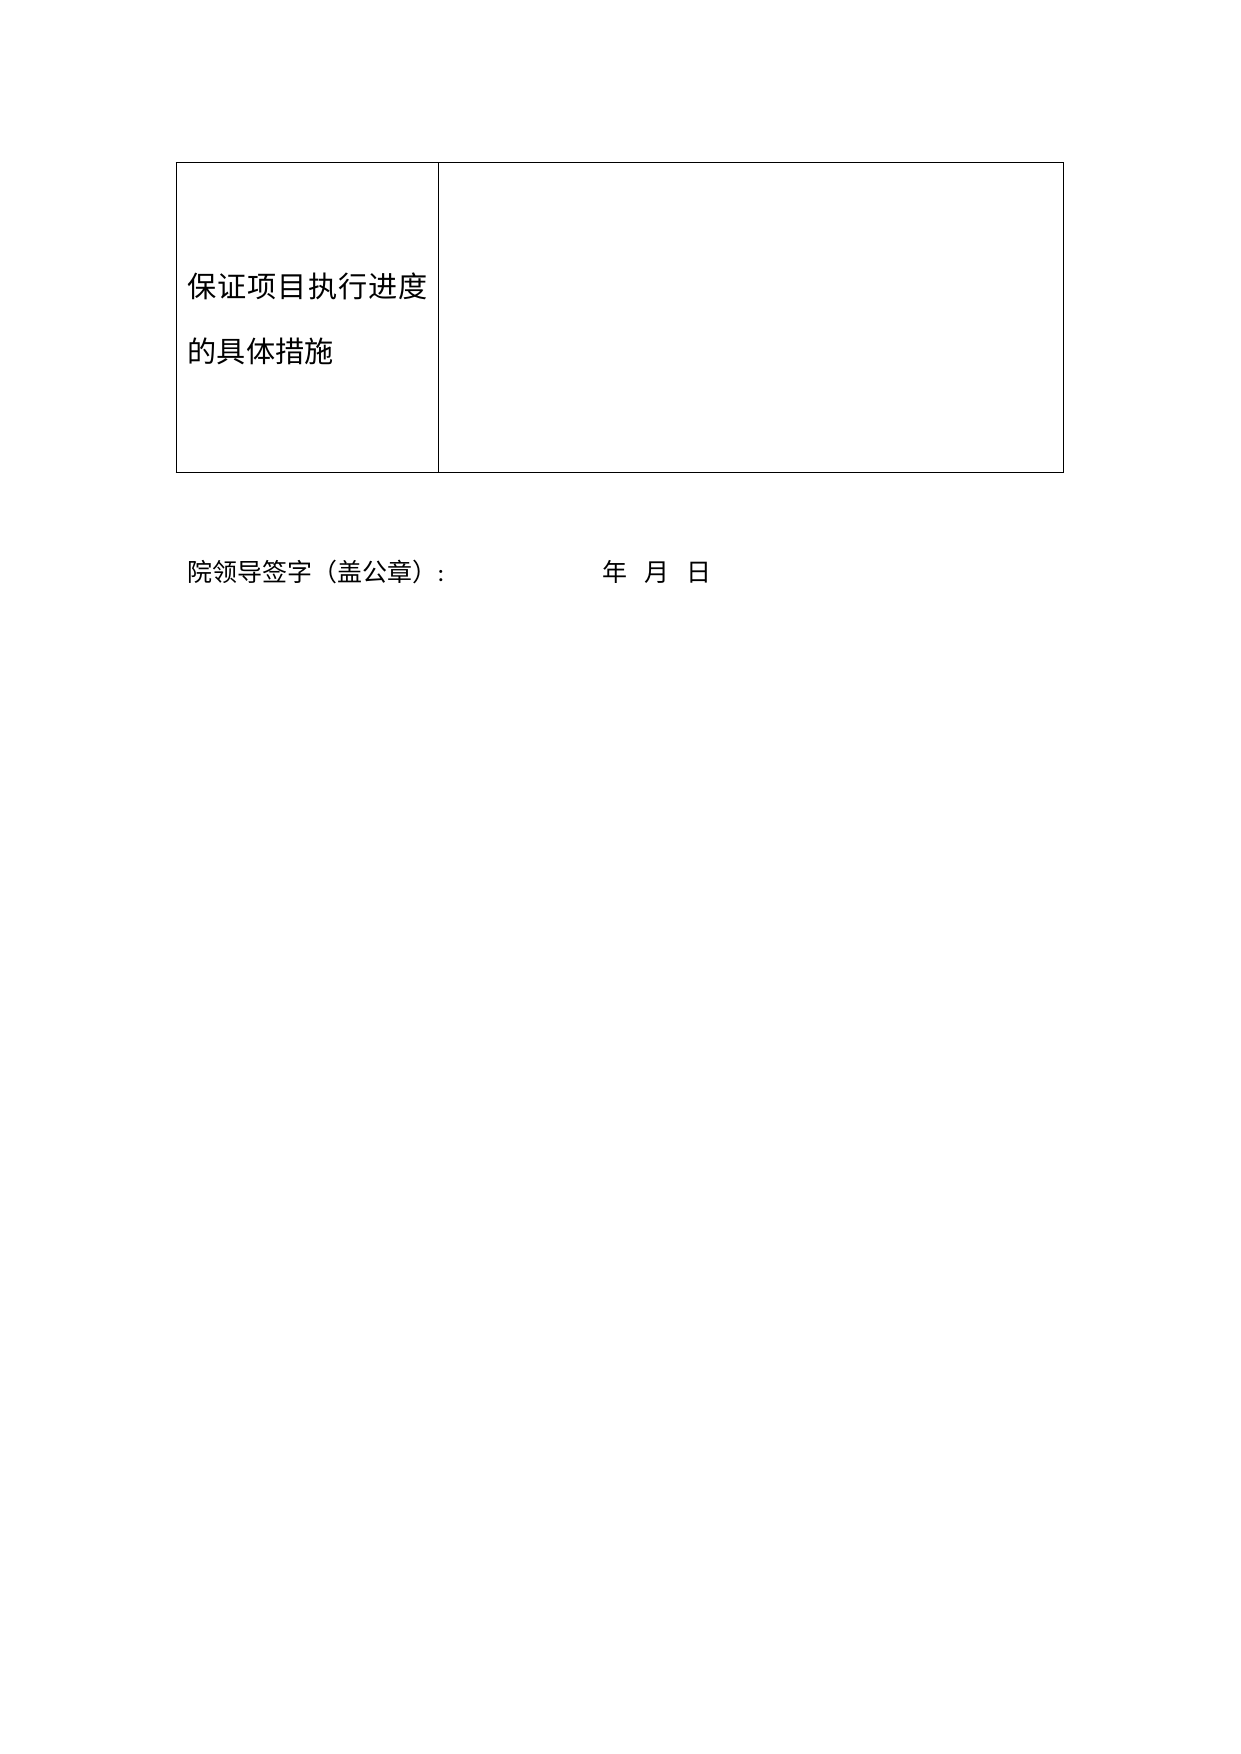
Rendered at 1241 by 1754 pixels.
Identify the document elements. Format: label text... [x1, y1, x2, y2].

table_cell [439, 163, 1063, 472]
text 院领导签字（盖公章）: 年 月 日 [187, 538, 1053, 603]
table_cell 保证项目执行进度的具体措施 [177, 163, 438, 472]
